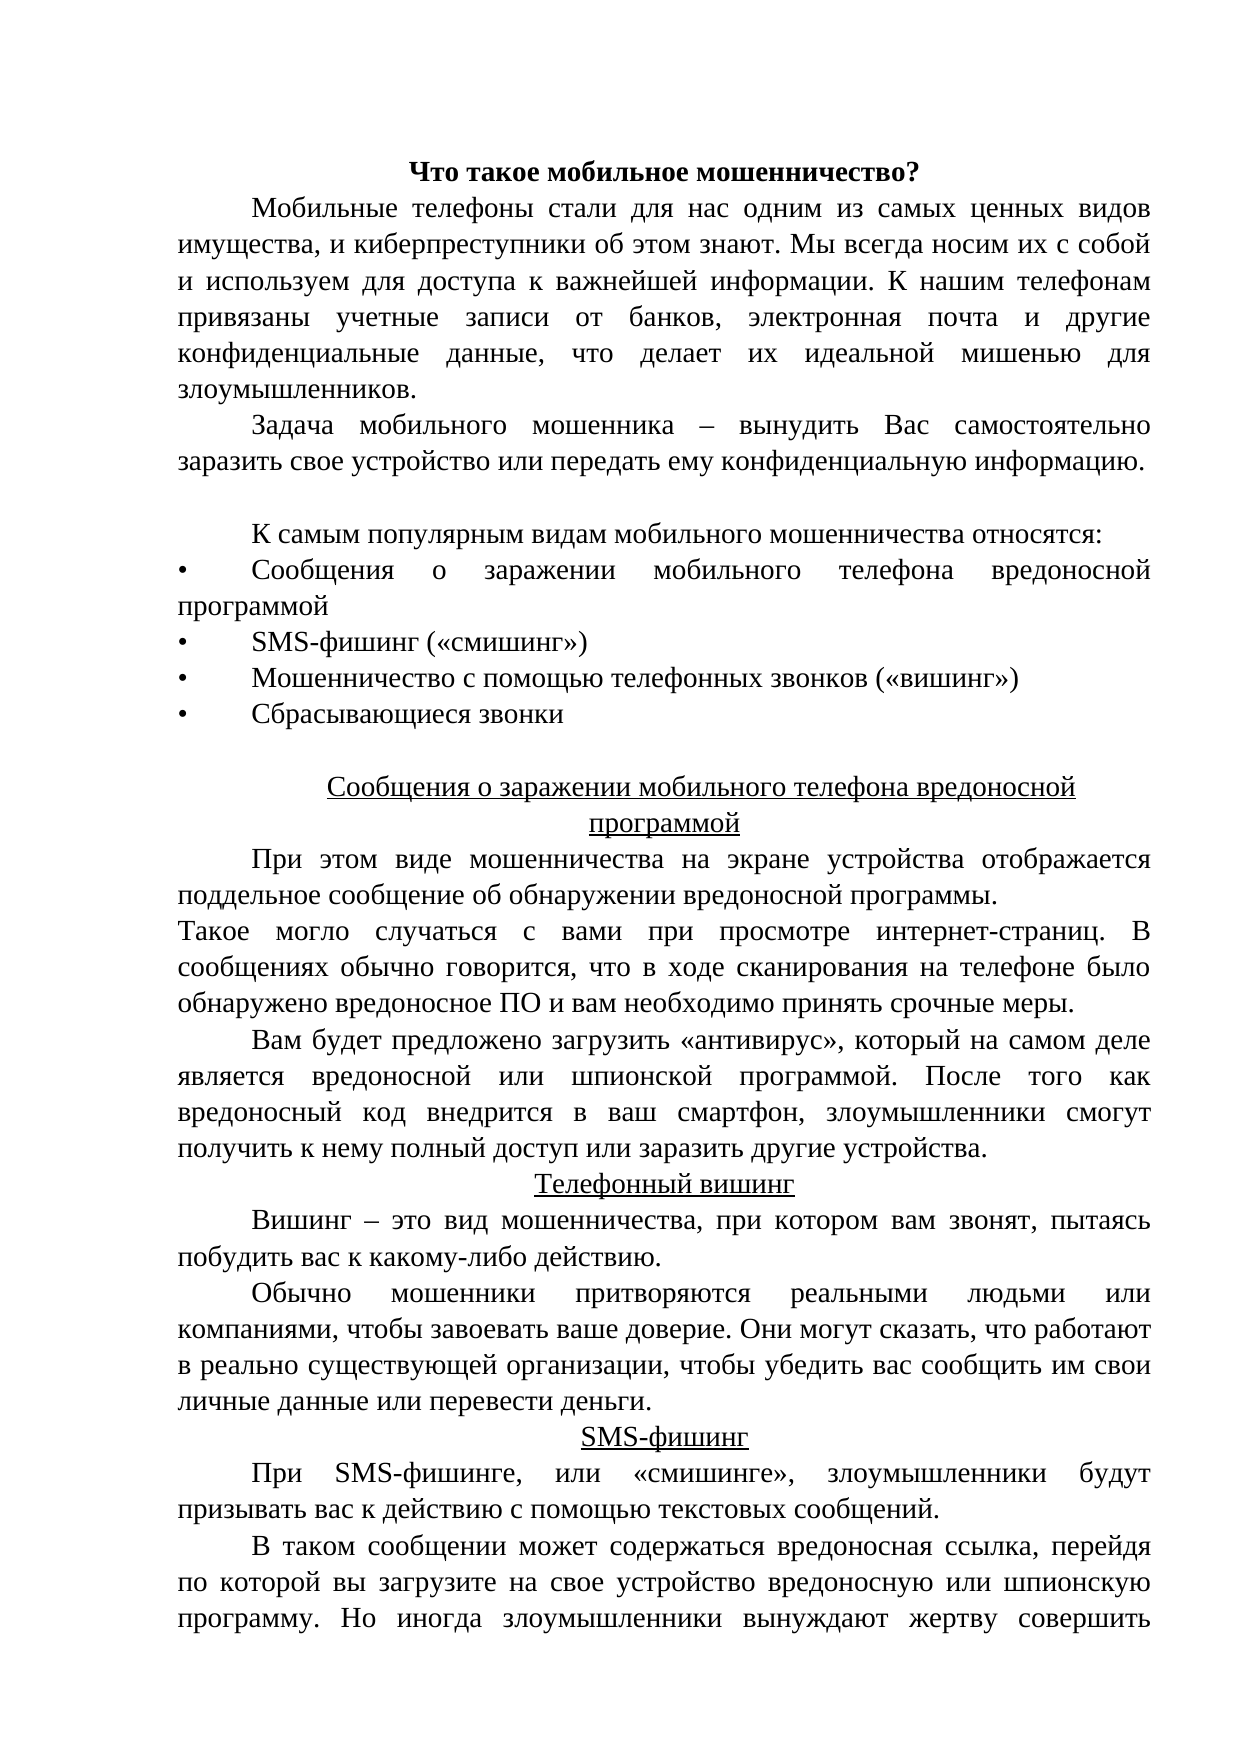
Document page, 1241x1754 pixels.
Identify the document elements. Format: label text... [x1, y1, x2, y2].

text • SMS-фишинг («смишинг») [177, 624, 1152, 658]
text Задача мобильного мошенника – вынудить Вас самостоятельно заразить свое устройство или передать ему конфиденциальную информацию. [177, 407, 1152, 477]
text • Сообщения о заражении мобильного телефона вредоносной программой [177, 552, 1152, 622]
text Вишинг – это вид мошенничества, при котором вам звонят, пытаясь побудить вас к какому-либо действию. [177, 1202, 1152, 1272]
text Мобильные телефоны стали для нас одним из самых ценных видов имущества, и киберпреступники об этом знают. Мы всегда носим их с собой и используем для доступа к важнейшей информации. К нашим телефонам привязаны учетные записи от банков, электронная почта и другие конфиденциальные данные, что делает их идеальной мишенью для злоумышленников. [177, 190, 1152, 405]
text Телефонный вишинг [177, 1166, 1152, 1200]
text Обычно мошенники притворяются реальными людьми или компаниями, чтобы завоевать ваше доверие. Они могут сказать, что работают в реально существующей организации, чтобы убедить вас сообщить им свои личные данные или перевести деньги. [177, 1275, 1152, 1417]
text • Сбрасывающиеся звонки [177, 696, 1152, 730]
text К самым популярным видам мобильного мошенничества относятся: [177, 516, 1152, 549]
text • Мошенничество с помощью телефонных звонков («вишинг») [177, 660, 1152, 694]
text Вам будет предложено загрузить «антивирус», который на самом деле является вредоносной или шпионской программой. После того как вредоносный код внедрится в ваш смартфон, злоумышленники смогут получить к нему полный доступ или заразить другие устройства. [177, 1022, 1152, 1164]
text Сообщения о заражении мобильного телефона вредоносной программой [177, 769, 1152, 838]
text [177, 1528, 1152, 1634]
text При этом виде мошенничества на экране устройства отображается поддельное сообщение об обнаружении вредоносной программы. [177, 841, 1152, 911]
text SMS-фишинг [177, 1419, 1152, 1453]
text Такое могло случаться с вами при просмотре интернет-страниц. В сообщениях обычно говорится, что в ходе сканирования на телефоне было обнаружено вредоносное ПО и вам необходимо принять срочные меры. [177, 913, 1152, 1019]
text Что такое мобильное мошенничество? [177, 154, 1152, 188]
text При SMS-фишинге, или «смишинге», злоумышленники будут призывать вас к действию с помощью текстовых сообщений. [177, 1456, 1152, 1525]
